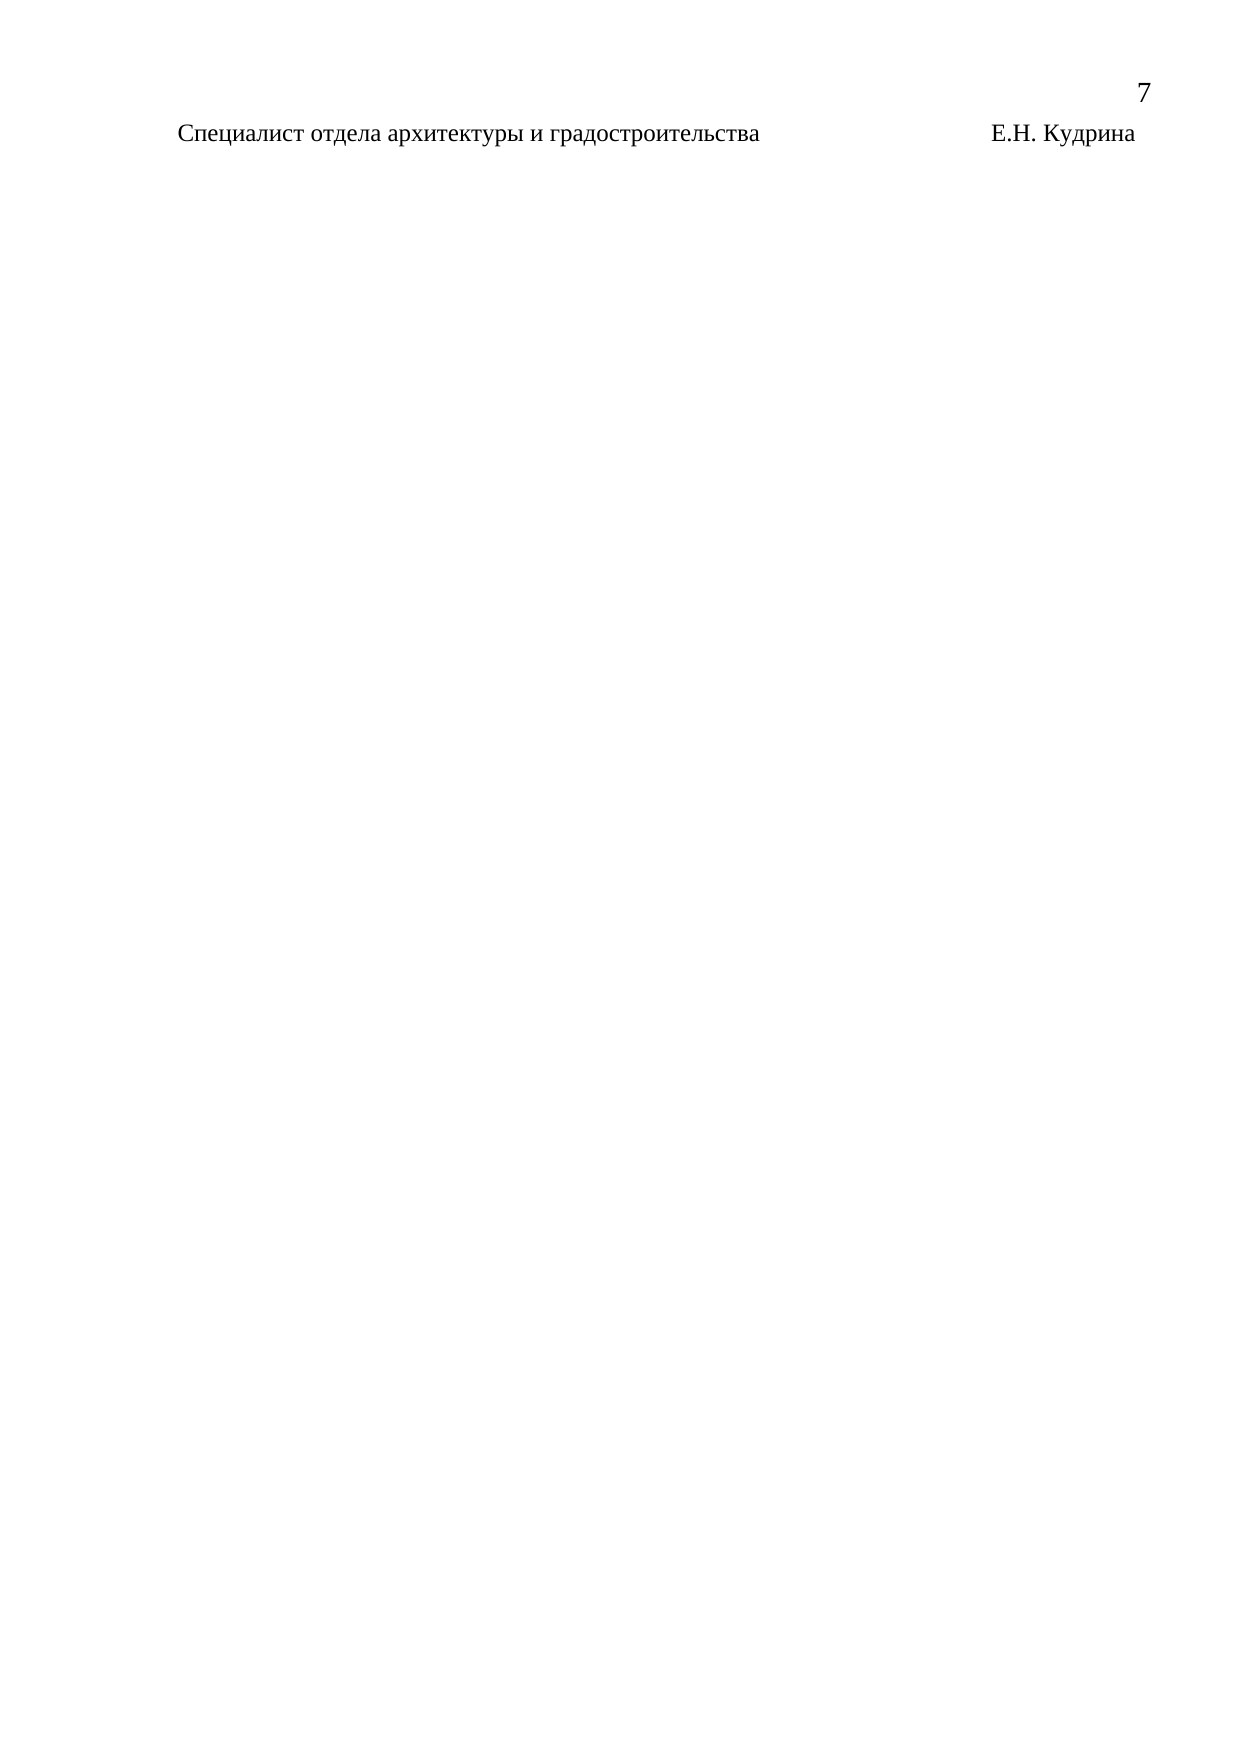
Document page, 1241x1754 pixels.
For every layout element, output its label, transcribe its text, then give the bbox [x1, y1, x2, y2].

text Специалист отдела архитектуры и градостроительства Е.Н. Кудрина [177, 118, 1152, 147]
